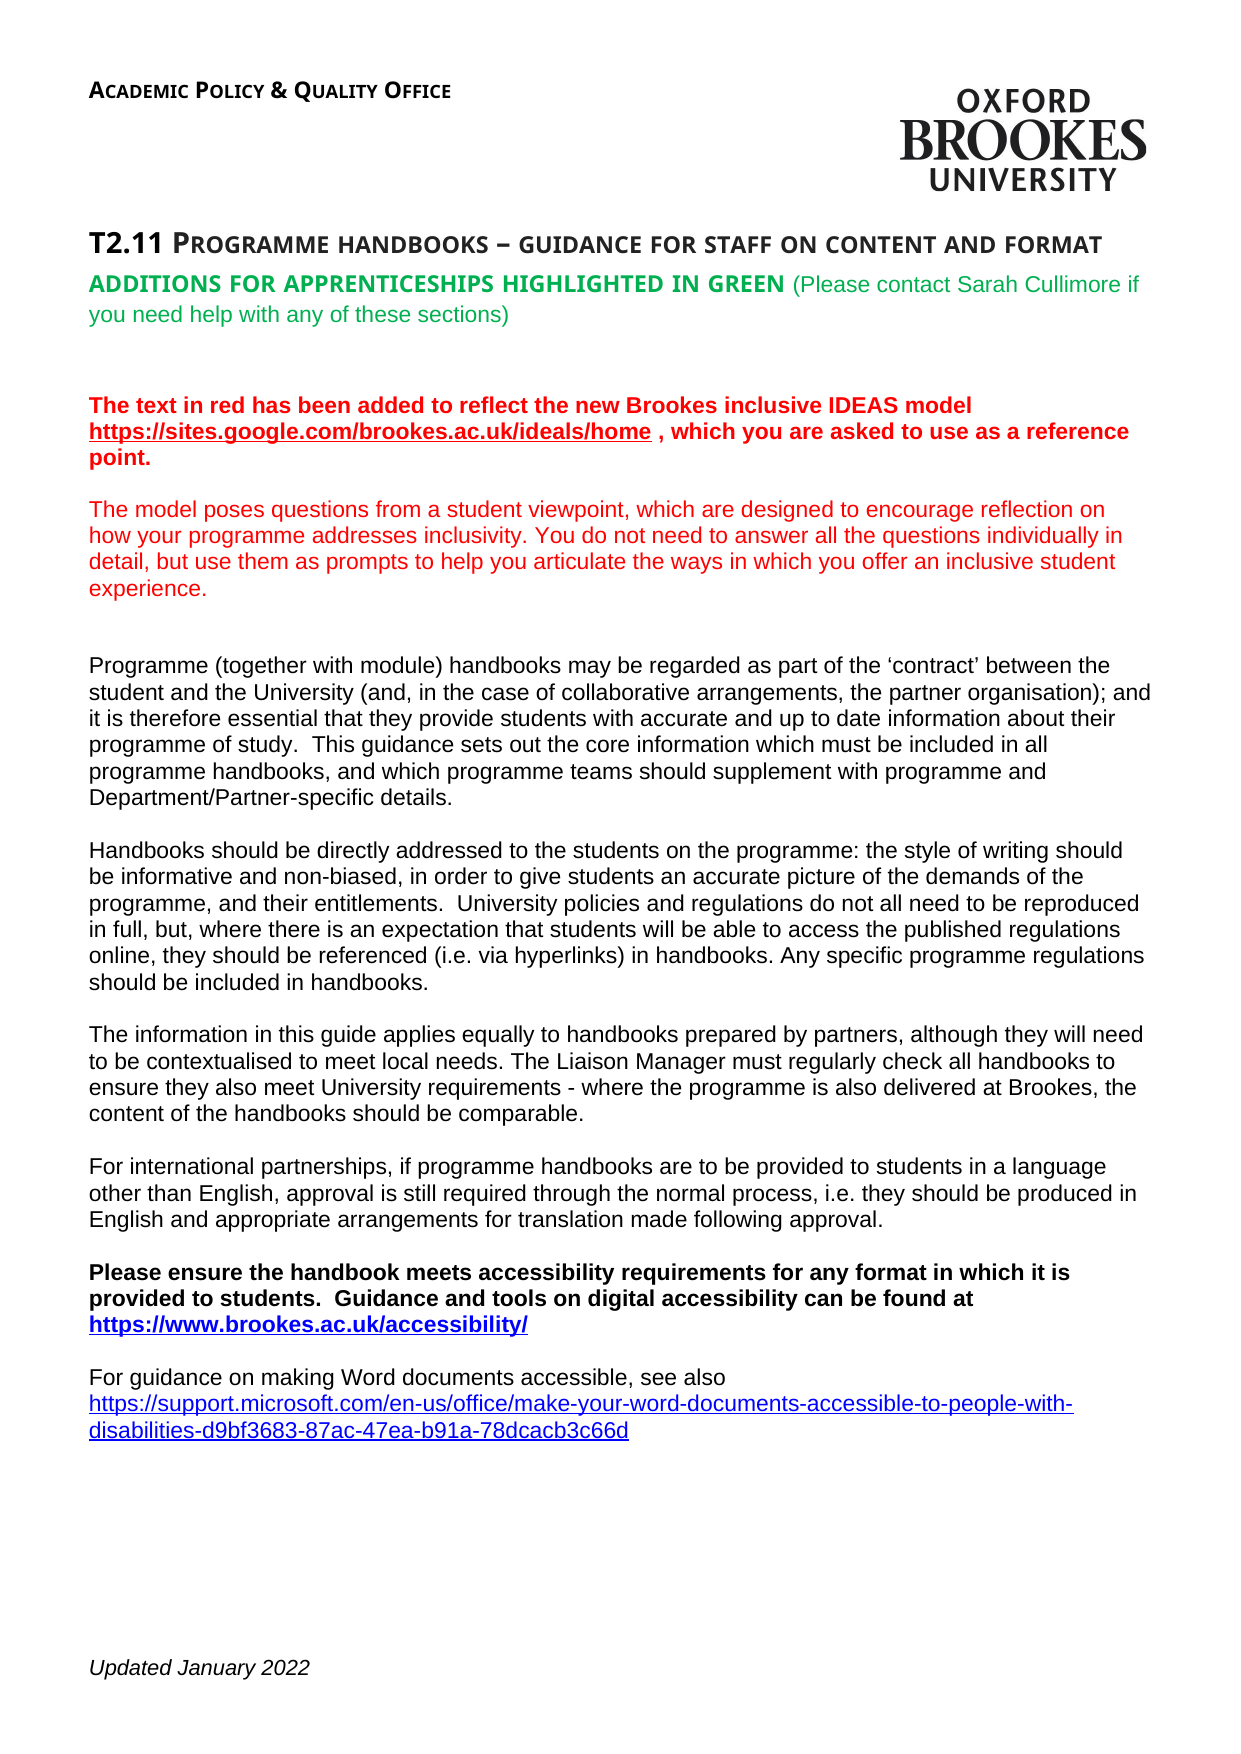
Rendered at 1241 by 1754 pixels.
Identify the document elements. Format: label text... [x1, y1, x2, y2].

text Please ensure the handbook meets accessibility requirements for any format in which it is provided to students. Guidance and tools on digital accessibility can be found at https://www.brookes.ac.uk/accessibility/ [89, 1258, 1152, 1338]
picture [0, 0, 1235, 222]
text The model poses questions from a student viewpoint, which are designed to encourage reflection on how your programme addresses inclusivity. You do not need to answer all the questions individually in detail, but use them as prompts to help you articulate the ways in which you offer an inclusive student experience. [89, 496, 1152, 601]
text For guidance on making Word documents accessible, see also https://support.microsoft.com/en-us/office/make-your-word-documents-accessible-to-people-with-disabilities-d9bf3683-87ac-47ea-b91a-78dcacb3c66d [89, 1364, 1152, 1443]
text Programme (together with module) handbooks may be regarded as part of the ‘contract’ between the student and the University (and, in the case of collaborative arrangements, the partner organisation); and it is therefore essential that they provide students with accurate and up to date information about their programme of study. This guidance sets out the core information which must be included in all programme handbooks, and which programme teams should supplement with programme and Department/Partner-specific details. [89, 652, 1152, 811]
text T2.11 Programme handbooks – guidance for staff on content and format additions for apprenticeships highlighted in green (Please contact Sarah Cullimore if you need help with any of these sections) [89, 222, 1152, 328]
text Handbooks should be directly addressed to the students on the programme: the style of writing should be informative and non-biased, in order to give students an accurate picture of the demands of the programme, and their entitlements. University policies and regulations do not all need to be reproduced in full, but, where there is an expectation that students will be able to access the published regulations online, they should be referenced (i.e. via hyperlinks) in handbooks. Any specific programme regulations should be included in handbooks. [89, 837, 1152, 995]
text The text in red has been added to reflect the new Brookes inclusive IDEAS model https://sites.google.com/brookes.ac.uk/ideals/home , which you are asked to use as a reference point. [89, 392, 1152, 471]
text For international partnerships, if programme handbooks are to be provided to students in a language other than English, approval is still required through the normal process, i.e. they should be produced in English and appropriate arrangements for translation made following approval. [89, 1153, 1152, 1232]
text The information in this guide applies equally to handbooks prepared by partners, although they will need to be contextualised to meet local needs. The Liaison Manager must regularly check all handbooks to ensure they also meet University requirements - where the programme is also delivered at Brookes, the content of the handbooks should be comparable. [89, 1021, 1152, 1127]
